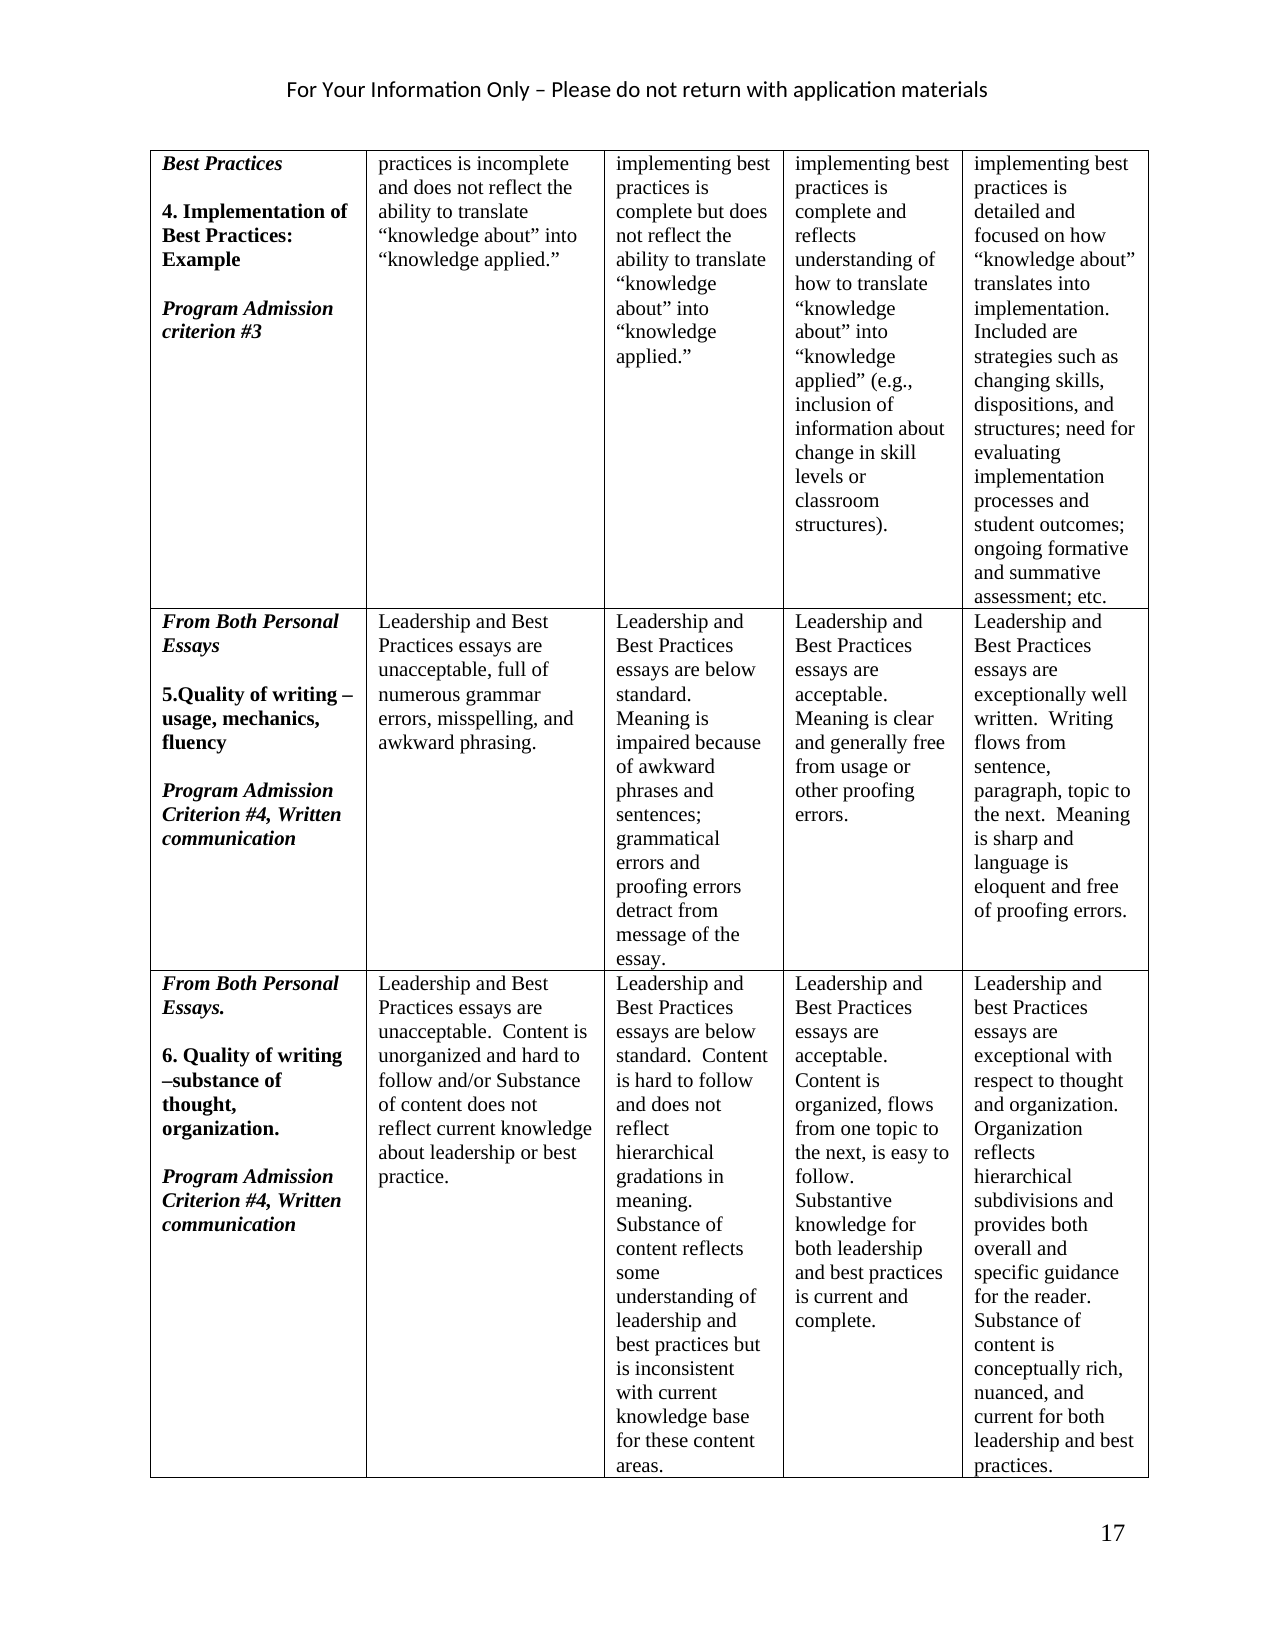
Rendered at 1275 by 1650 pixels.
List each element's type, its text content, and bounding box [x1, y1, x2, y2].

table_cell Leadership and Best Practices essays are below standard. Meaning is impaired because of awkward phrases and sentences; grammatical errors and proofing errors detract from message of the essay. [605, 609, 783, 970]
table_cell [367, 151, 604, 608]
table_cell Leadership and Best Practices essays are unacceptable. Content is unorganized and hard to follow and/or Substance of content does not reflect current knowledge about leadership or best practice. [367, 971, 604, 1477]
table_cell From Both Personal Essays. 6. Quality of writing –substance of thought, organization. Program Admission Criterion #4, Written communication [151, 971, 366, 1477]
table_cell Leadership and Best Practices essays are exceptionally well written. Writing flows from sentence, paragraph, topic to the next. Meaning is sharp and language is eloquent and free of proofing errors. [963, 609, 1148, 970]
table_cell Leadership and Best Practices essays are acceptable. Meaning is clear and generally free from usage or other proofing errors. [784, 609, 962, 970]
table_cell Leadership and Best Practices essays are unacceptable, full of numerous grammar errors, misspelling, and awkward phrasing. [367, 609, 604, 970]
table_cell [784, 151, 962, 608]
table_cell Leadership and best Practices essays are exceptional with respect to thought and organization. Organization reflects hierarchical subdivisions and provides both overall and specific guidance for the reader. Substance of content is conceptually rich, nuanced, and current for both leadership and best practices. [963, 971, 1148, 1477]
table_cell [963, 151, 1148, 608]
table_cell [151, 151, 366, 608]
table_cell From Both Personal Essays 5.Quality of writing –usage, mechanics, fluency Program Admission Criterion #4, Written communication [151, 609, 366, 970]
table_cell Leadership and Best Practices essays are acceptable. Content is organized, flows from one topic to the next, is easy to follow. Substantive knowledge for both leadership and best practices is current and complete. [784, 971, 962, 1477]
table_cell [605, 151, 783, 608]
table_cell Leadership and Best Practices essays are below standard. Content is hard to follow and does not reflect hierarchical gradations in meaning. Substance of content reflects some understanding of leadership and best practices but is inconsistent with current knowledge base for these content areas. [605, 971, 783, 1477]
